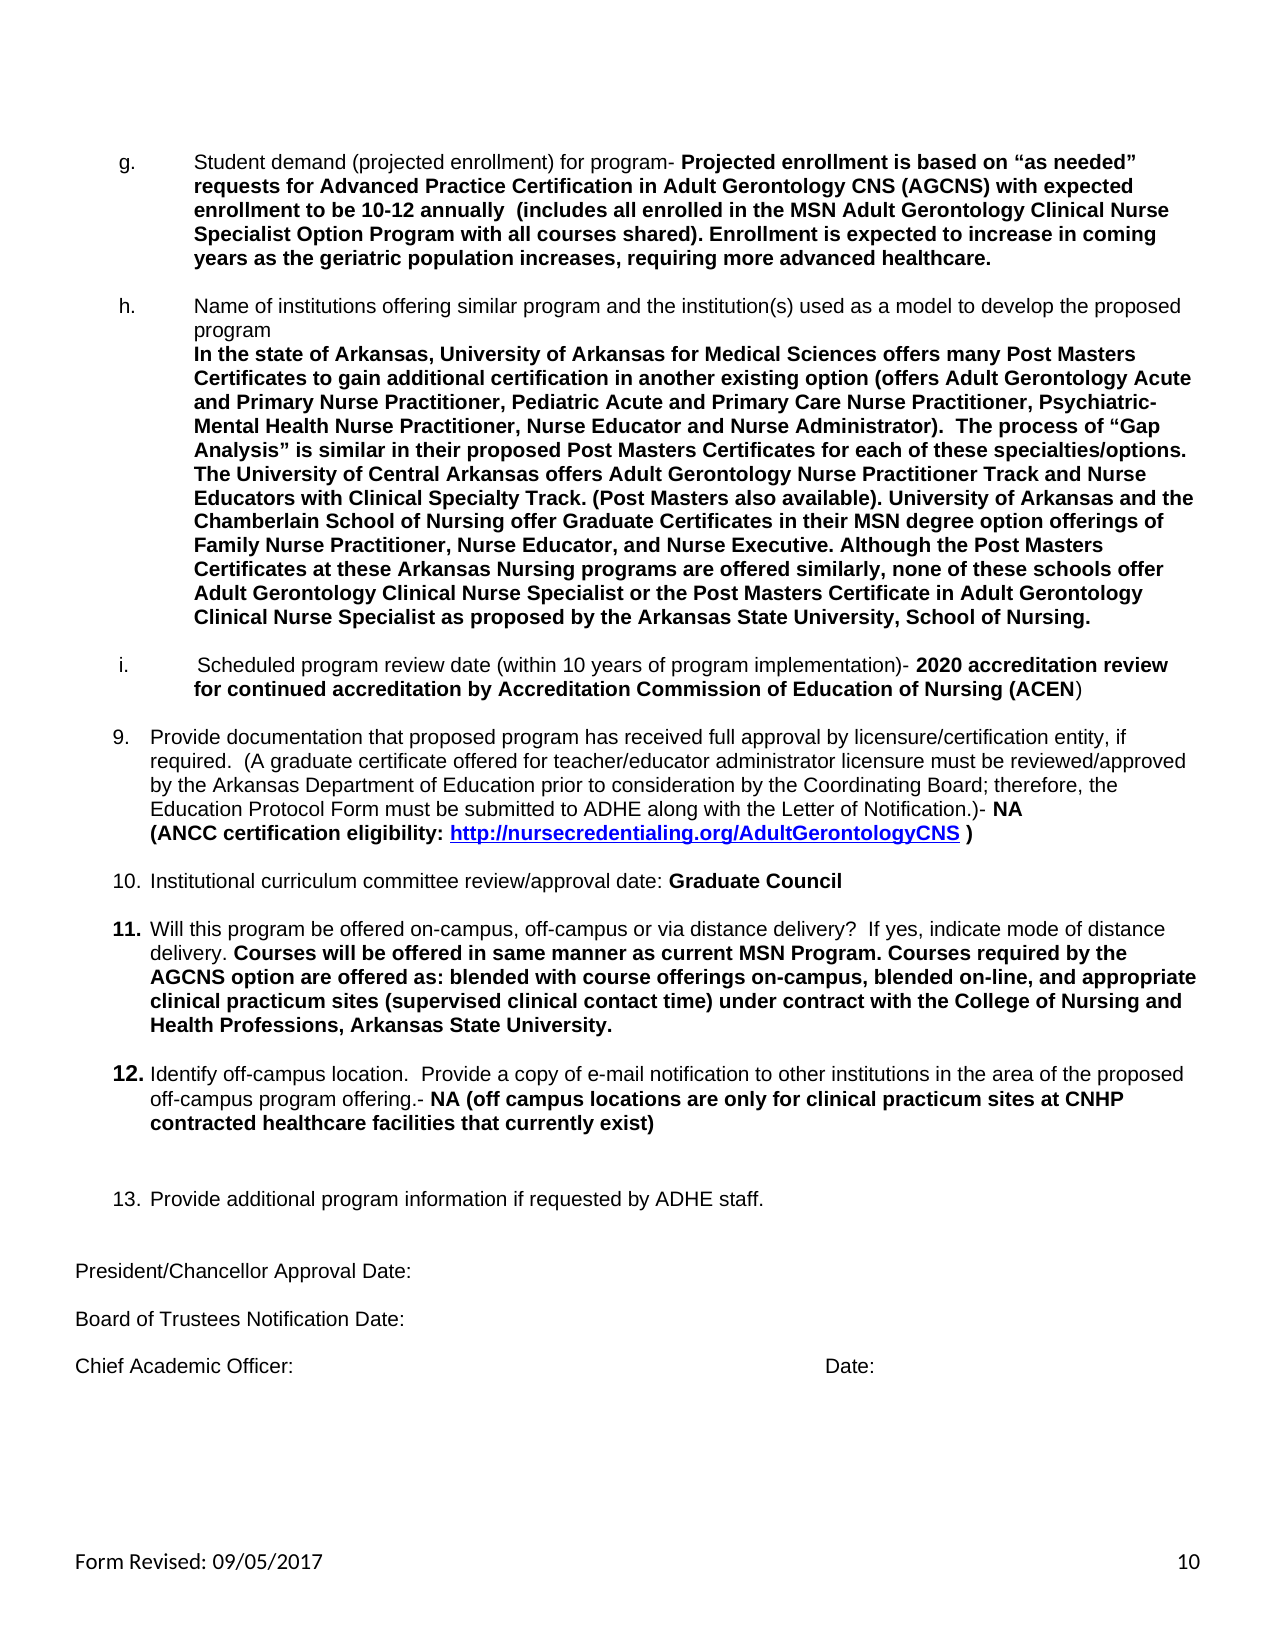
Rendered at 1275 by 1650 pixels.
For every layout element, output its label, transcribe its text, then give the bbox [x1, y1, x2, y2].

list Student demand (projected enrollment) for program- Projected enrollment is based on “as needed” requests for Advanced Practice Certification in Adult Gerontology CNS (AGCNS) with expected enrollment to be 10-12 annually (includes all enrolled in the MSN Adult Gerontology Clinical Nurse Specialist Option Program with all courses shared). Enrollment is expected to increase in coming years as the geriatric population increases, requiring more advanced healthcare. [118, 150, 1200, 270]
list Name of institutions offering similar program and the institution(s) used as a model to develop the proposed program [118, 294, 1200, 342]
text (ANCC certification eligibility: http://nursecredentialing.org/AdultGerontologyCNS ) [150, 821, 1200, 845]
list Provide documentation that proposed program has received full approval by licensure/certification entity, if required. (A graduate certificate offered for teacher/educator administrator licensure must be reviewed/approved by the Arkansas Department of Education prior to consideration by the Coordinating Board; therefore, the Education Protocol Form must be submitted to ADHE along with the Letter of Notification.)- NA [112, 725, 1200, 821]
list Will this program be offered on-campus, off-campus or via distance delivery? If yes, indicate mode of distance delivery. Courses will be offered in same manner as current MSN Program. Courses required by the AGCNS option are offered as: blended with course offerings on-campus, blended on-line, and appropriate clinical practicum sites (supervised clinical contact time) under contract with the College of Nursing and Health Professions, Arkansas State University. [112, 917, 1200, 1036]
list Identify off-campus location. Provide a copy of e-mail notification to other institutions in the area of the proposed off-campus program offering.- NA (off campus locations are only for clinical practicum sites at CNHP contracted healthcare facilities that currently exist) [112, 1060, 1200, 1163]
list Scheduled program review date (within 10 years of program implementation)- 2020 accreditation review for continued accreditation by Accreditation Commission of Education of Nursing (ACEN) [118, 653, 1200, 701]
list Provide additional program information if requested by ADHE staff. [112, 1187, 1200, 1211]
text President/Chancellor Approval Date: [75, 1258, 1200, 1282]
text Board of Trustees Notification Date: [75, 1306, 1200, 1330]
text In the state of Arkansas, University of Arkansas for Medical Sciences offers many Post Masters Certificates to gain additional certification in another existing option (offers Adult Gerontology Acute and Primary Nurse Practitioner, Pediatric Acute and Primary Care Nurse Practitioner, Psychiatric-Mental Health Nurse Practitioner, Nurse Educator and Nurse Administrator). The process of “Gap Analysis” is similar in their proposed Post Masters Certificates for each of these specialties/options. The University of Central Arkansas offers Adult Gerontology Nurse Practitioner Track and Nurse Educators with Clinical Specialty Track. (Post Masters also available). University of Arkansas and the Chamberlain School of Nursing offer Graduate Certificates in their MSN degree option offerings of Family Nurse Practitioner, Nurse Educator, and Nurse Executive. Although the Post Masters Certificates at these Arkansas Nursing programs are offered similarly, none of these schools offer Adult Gerontology Clinical Nurse Specialist or the Post Masters Certificate in Adult Gerontology Clinical Nurse Specialist as proposed by the Arkansas State University, School of Nursing. [193, 342, 1200, 629]
list Institutional curriculum committee review/approval date: Graduate Council [112, 869, 1200, 893]
text Chief Academic Officer: Date: [75, 1354, 1200, 1378]
